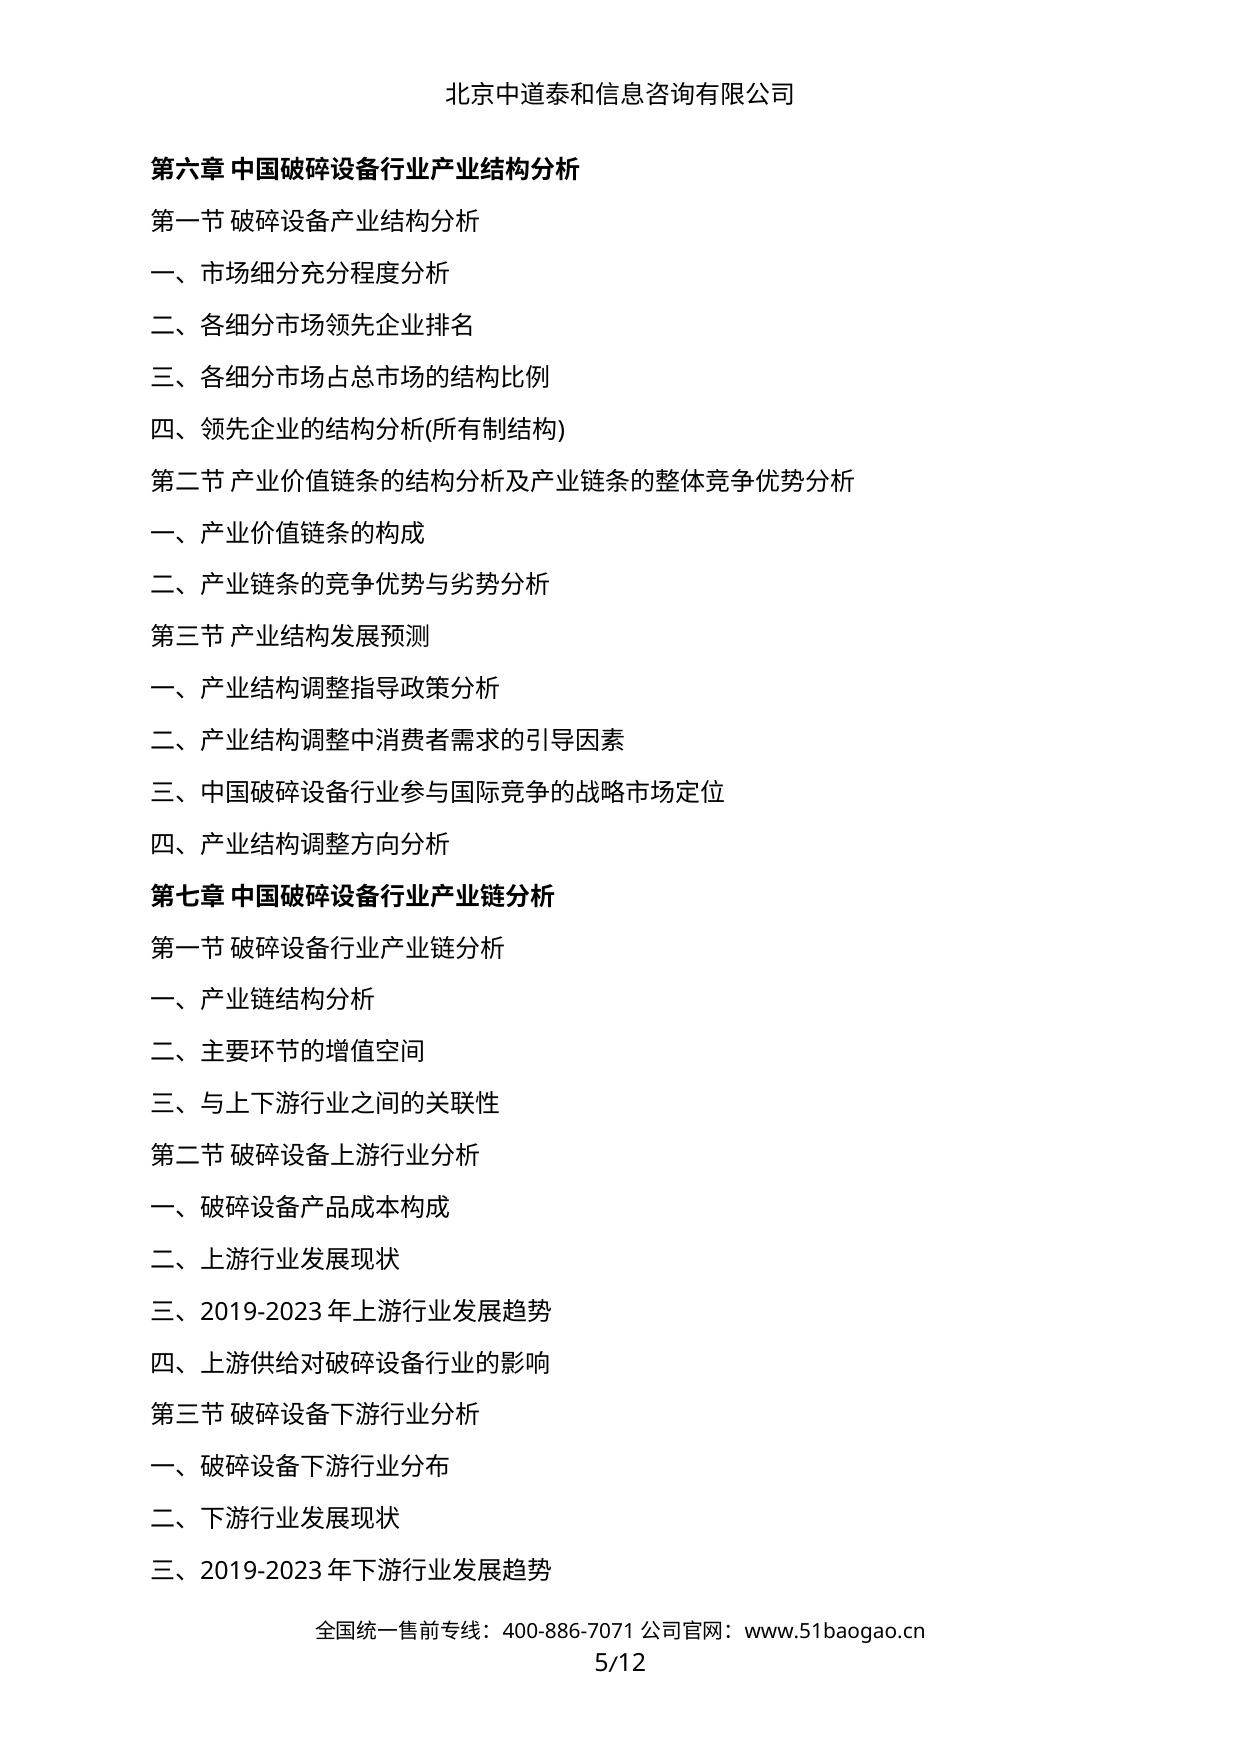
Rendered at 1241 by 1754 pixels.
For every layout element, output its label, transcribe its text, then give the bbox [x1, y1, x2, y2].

text 第七章 中国破碎设备行业产业链分析 [150, 876, 1090, 912]
text 二、各细分市场领先企业排名 [150, 306, 1090, 342]
text 四、上游供给对破碎设备行业的影响 [150, 1343, 1090, 1379]
text 四、领先企业的结构分析(所有制结构) [150, 409, 1090, 446]
text 一、破碎设备产品成本构成 [150, 1187, 1090, 1224]
text 三、2019-2023年下游行业发展趋势 [150, 1551, 1090, 1587]
text 一、破碎设备下游行业分布 [150, 1447, 1090, 1483]
text 三、中国破碎设备行业参与国际竞争的战略市场定位 [150, 772, 1090, 809]
text 二、产业结构调整中消费者需求的引导因素 [150, 721, 1090, 757]
text 第二节 产业价值链条的结构分析及产业链条的整体竞争优势分析 [150, 461, 1090, 497]
text 第六章 中国破碎设备行业产业结构分析 [150, 150, 1090, 186]
text 第三节 产业结构发展预测 [150, 617, 1090, 653]
text 第二节 破碎设备上游行业分析 [150, 1136, 1090, 1172]
text 一、产业链结构分析 [150, 980, 1090, 1016]
text 四、产业结构调整方向分析 [150, 824, 1090, 861]
text 第一节 破碎设备行业产业链分析 [150, 928, 1090, 964]
text 第一节 破碎设备产业结构分析 [150, 202, 1090, 238]
text 第三节 破碎设备下游行业分析 [150, 1395, 1090, 1431]
text 一、产业结构调整指导政策分析 [150, 669, 1090, 705]
text 二、产业链条的竞争优势与劣势分析 [150, 565, 1090, 601]
text 二、上游行业发展现状 [150, 1239, 1090, 1276]
text 一、市场细分充分程度分析 [150, 254, 1090, 290]
text 一、产业价值链条的构成 [150, 513, 1090, 549]
text 三、2019-2023年上游行业发展趋势 [150, 1291, 1090, 1327]
text 二、下游行业发展现状 [150, 1499, 1090, 1535]
text 三、与上下游行业之间的关联性 [150, 1084, 1090, 1120]
text 二、主要环节的增值空间 [150, 1032, 1090, 1068]
text 三、各细分市场占总市场的结构比例 [150, 357, 1090, 394]
